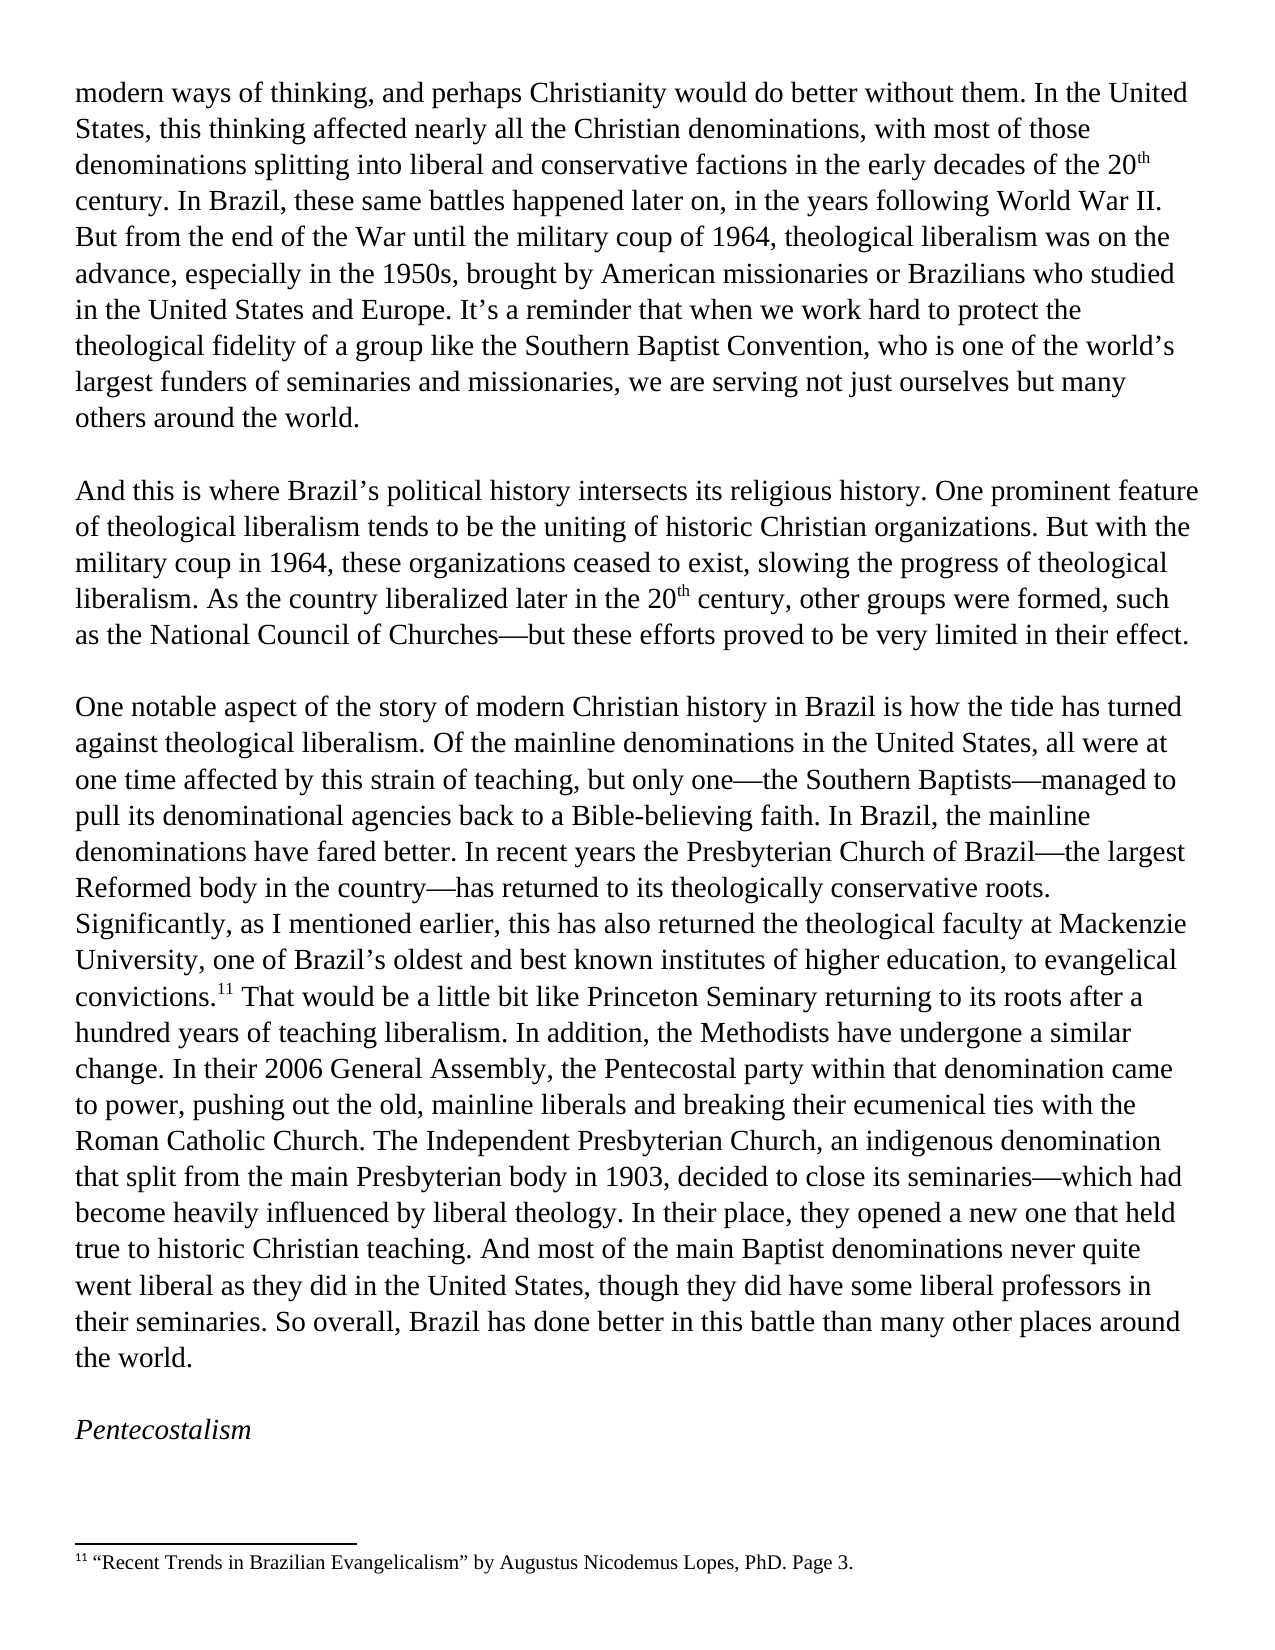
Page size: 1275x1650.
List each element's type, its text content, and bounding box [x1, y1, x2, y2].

text And this is where Brazil’s political history intersects its religious history. One prominent feature of theological liberalism tends to be the uniting of historic Christian organizations. But with the military coup in 1964, these organizations ceased to exist, slowing the progress of theological liberalism. As the country liberalized later in the 20th century, other groups were formed, such as the National Council of Churches—but these efforts proved to be very limited in their effect. [75, 473, 1200, 651]
text One notable aspect of the story of modern Christian history in Brazil is how the tide has turned against theological liberalism. Of the mainline denominations in the United States, all were at one time affected by this strain of teaching, but only one—the Southern Baptists—managed to pull its denominational agencies back to a Bible-believing faith. In Brazil, the mainline denominations have fared better. In recent years the Presbyterian Church of Brazil—the largest Reformed body in the country—has returned to its theologically conservative roots. Significantly, as I mentioned earlier, this has also returned the theological faculty at Mackenzie University, one of Brazil’s oldest and best known institutes of higher education, to evangelical convictions. That would be a little bit like Princeton Seminary returning to its roots after a hundred years of teaching liberalism. In addition, the Methodists have undergone a similar change. In their 2006 General Assembly, the Pentecostal party within that denomination came to power, pushing out the old, mainline liberals and breaking their ecumenical ties with the Roman Catholic Church. The Independent Presbyterian Church, an indigenous denomination that split from the main Presbyterian body in 1903, decided to close its seminaries—which had become heavily influenced by liberal theology. In their place, they opened a new one that held true to historic Christian teaching. And most of the main Baptist denominations never quite went liberal as they did in the United States, though they did have some liberal professors in their seminaries. So overall, Brazil has done better in this battle than many other places around the world. [75, 689, 1200, 1374]
text Pentecostalism [75, 1412, 1200, 1446]
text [75, 75, 1200, 434]
